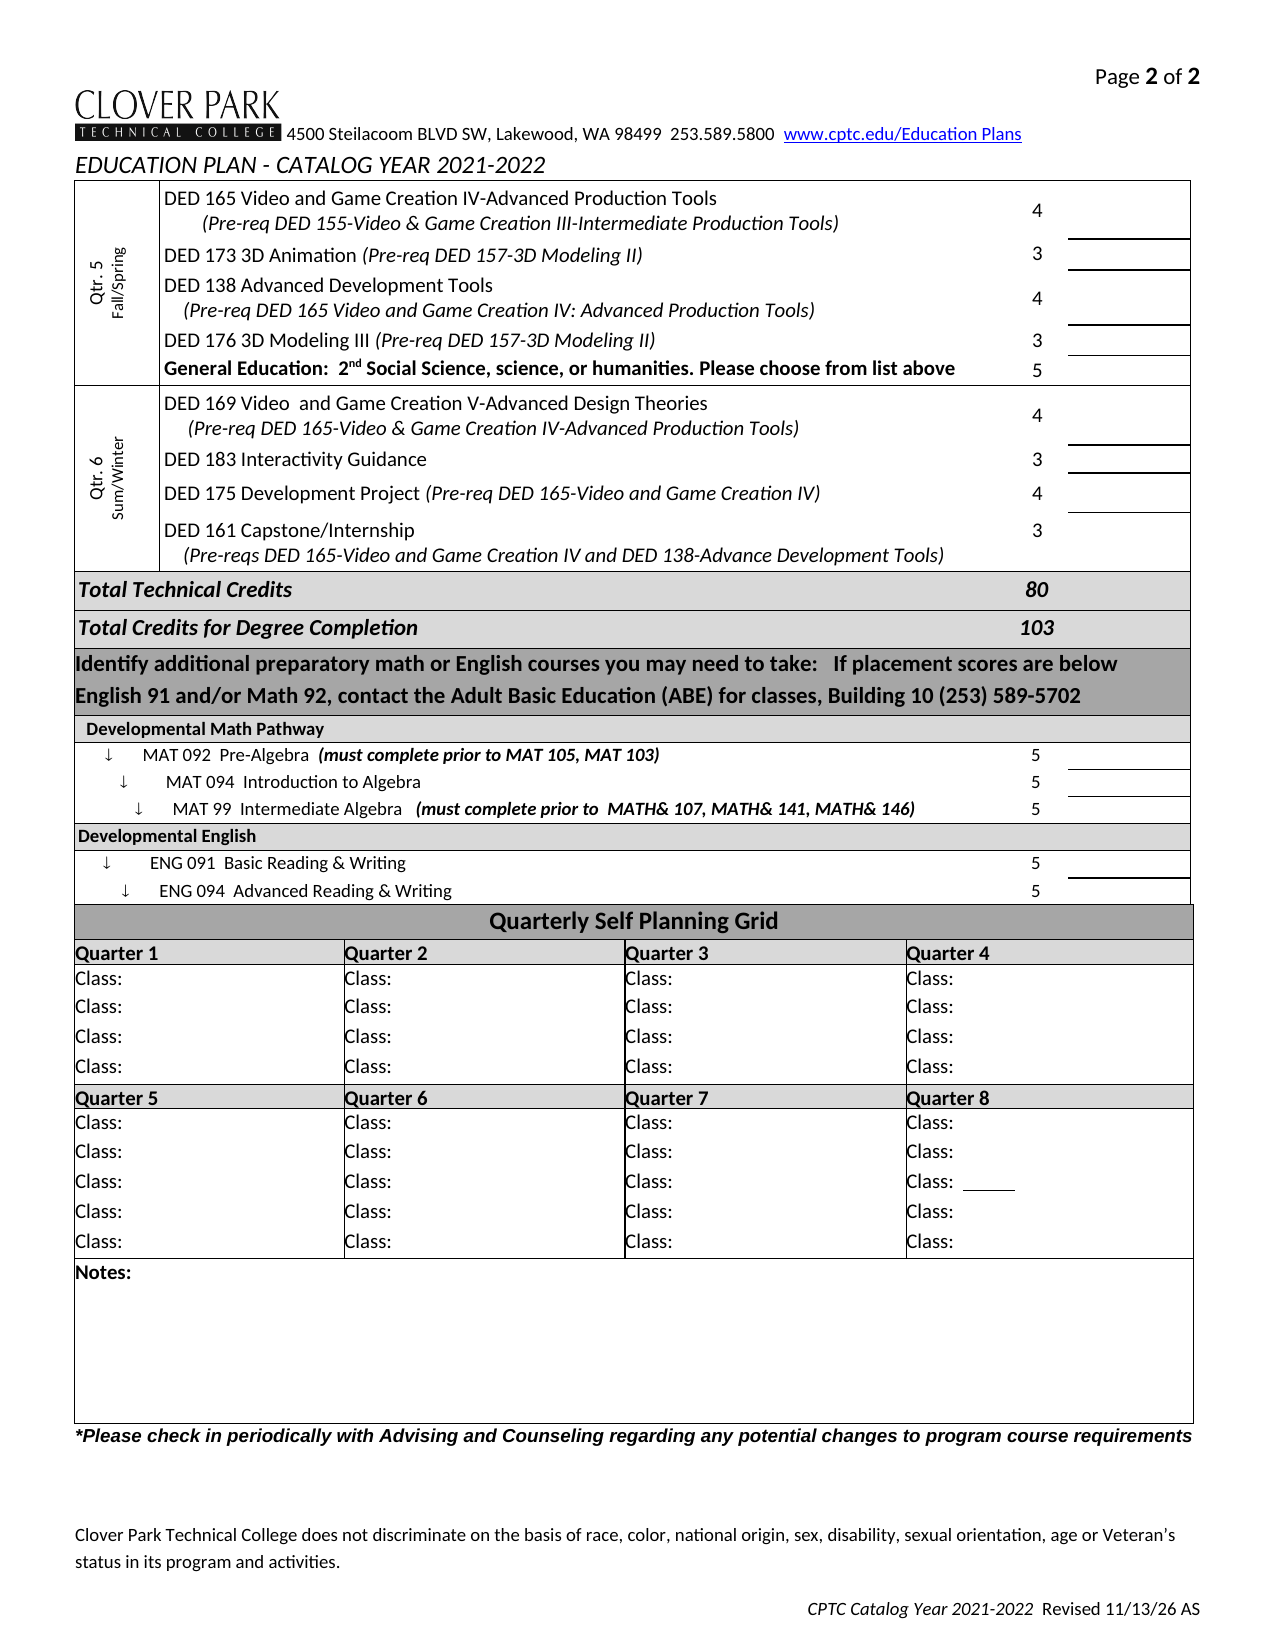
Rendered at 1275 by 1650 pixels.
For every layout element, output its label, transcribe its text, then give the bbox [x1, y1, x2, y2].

table_cell Class: [626, 1054, 906, 1084]
table_cell ENG 094 Advanced Reading & Writing [75, 877, 1003, 904]
table_cell Quarter 8 [907, 1085, 1193, 1108]
table_cell [1068, 326, 1190, 354]
text *Please check in periodically with Advising and Counseling regarding any potential changes to program course requirements [75, 1424, 1200, 1446]
table_cell Quarter 5 [75, 1085, 344, 1108]
table_cell [1068, 851, 1190, 877]
table_cell 5 [1003, 796, 1068, 823]
table_cell DED 161 Capstone/Internship (Pre-reqs DED 165-Video and Game Creation IV and DED 138-Advance Development Tools) [160, 512, 1003, 571]
table_cell Class: [75, 994, 344, 1024]
table_cell [1068, 446, 1190, 472]
table_cell Total Credits for Degree Completion [75, 611, 1003, 648]
table_cell Class: [345, 994, 624, 1024]
table_cell DED 169 Video and Game Creation V-Advanced Design Theories (Pre-req DED 165-Video & Game Creation IV-Advanced Production Tools) [160, 386, 1003, 444]
table_cell DED 176 3D Modeling III (Pre-req DED 157-3D Modeling II) [160, 324, 1003, 354]
table_cell [1068, 770, 1190, 796]
table_cell Developmental English [75, 824, 1190, 850]
table_cell MAT 99 Intermediate Algebra (must complete prior to MATH& 107, MATH& 141, MATH& 146) [75, 796, 1003, 823]
table_cell Class: [907, 965, 1193, 994]
table_cell Class: [345, 1228, 624, 1258]
table_cell [1068, 513, 1190, 571]
table_cell Class: [626, 1024, 906, 1054]
table_cell Class: [626, 994, 906, 1024]
table_cell DED 173 3D Animation (Pre-req DED 157-3D Modeling II) [160, 238, 1003, 269]
table_cell Class: [345, 1109, 624, 1138]
table_cell Class: [75, 1168, 344, 1198]
table_cell Quarter 2 [345, 940, 624, 964]
table_cell Class: [907, 1054, 1193, 1084]
table_cell 3 [1003, 512, 1068, 571]
table_cell Class: [345, 1024, 624, 1054]
table_cell 5 [1003, 851, 1068, 877]
table_cell Identify additional preparatory math or English courses you may need to take: If placement scores are below English 91 and/or Math 92, contact the Adult Basic Education (ABE) for classes, Building 10 (253) 589-5702 [75, 649, 1190, 715]
table_cell [1068, 879, 1190, 904]
table_cell [1068, 386, 1190, 444]
table_cell Quarter 3 [626, 940, 906, 964]
table_cell [1068, 797, 1190, 823]
table_cell 5 [1003, 355, 1068, 385]
table_cell 5 [1003, 743, 1068, 769]
table_cell Class: [75, 1109, 344, 1138]
table_cell Class: [907, 1198, 1193, 1228]
table_cell Class: [75, 1138, 344, 1168]
table_cell Class: [907, 1168, 1193, 1198]
table_cell Class: [907, 1138, 1193, 1168]
table_cell Class: [345, 1198, 624, 1228]
table_cell [1068, 271, 1190, 324]
table_cell Developmental Math Pathway [75, 716, 1190, 742]
table_cell Class: [75, 1198, 344, 1228]
table_cell Notes: [75, 1259, 1193, 1423]
table_cell Quarter 6 [345, 1085, 624, 1108]
table_cell Class: [626, 1138, 906, 1168]
table_cell Class: [626, 1109, 906, 1138]
table_cell 3 [1003, 238, 1068, 269]
table_cell Class: [907, 994, 1193, 1024]
table_cell Qtr. 6 Sum/Winter [75, 386, 159, 571]
table_cell Class: [75, 965, 344, 994]
table_cell DED 165 Video and Game Creation IV-Advanced Production Tools (Pre-req DED 155-Video & Game Creation III-Intermediate Production Tools) [160, 181, 1003, 238]
table_cell Class: [907, 1109, 1193, 1138]
table_cell [1068, 356, 1190, 385]
table_cell [1068, 474, 1190, 512]
picture [75, 90, 282, 141]
table_cell MAT 092 Pre-Algebra (must complete prior to MAT 105, MAT 103) [75, 743, 1003, 769]
table_cell Class: [75, 1054, 344, 1084]
table_cell Class: [626, 1168, 906, 1198]
table_cell 5 [1003, 769, 1068, 796]
table_cell MAT 094 Introduction to Algebra [75, 769, 1003, 796]
table_cell Class: [626, 1228, 906, 1258]
table_cell Class: [626, 1198, 906, 1228]
table_cell Quarterly Self Planning Grid [75, 905, 1193, 939]
table_cell [1068, 743, 1190, 769]
table_cell 3 [1003, 324, 1068, 354]
table_cell Quarter 7 [626, 1085, 906, 1108]
table_cell 4 [1003, 269, 1068, 324]
table_cell Quarter 4 [907, 940, 1193, 964]
table_cell 3 [1003, 444, 1068, 472]
table_cell 103 [1003, 611, 1069, 648]
table_cell Class: [75, 1228, 344, 1258]
table_cell Class: [345, 1168, 624, 1198]
table_cell DED 183 Interactivity Guidance [160, 444, 1003, 472]
table_cell 4 [1003, 386, 1068, 444]
table_cell Quarter 1 [75, 940, 344, 964]
table_cell Class: [345, 1054, 624, 1084]
table_cell [1068, 240, 1190, 269]
table_cell [1069, 611, 1190, 648]
table_cell DED 138 Advanced Development Tools (Pre-req DED 165 Video and Game Creation IV: Advanced Production Tools) [160, 269, 1003, 324]
table_cell DED 175 Development Project (Pre-req DED 165-Video and Game Creation IV) [160, 472, 1003, 512]
table_cell ENG 091 Basic Reading & Writing [75, 851, 1003, 877]
table_cell Class: [345, 965, 624, 994]
table_cell 80 [1003, 572, 1069, 610]
table_cell Total Technical Credits [75, 572, 1003, 610]
table_cell 5 [1003, 877, 1068, 904]
table_cell Class: [75, 1024, 344, 1054]
table_cell Class: [907, 1228, 1193, 1258]
table_cell [1069, 572, 1190, 610]
table_cell Qtr. 5 Fall/Spring [75, 181, 159, 385]
table_cell Class: [907, 1024, 1193, 1054]
table_cell Class: [345, 1138, 624, 1168]
table_cell General Education: 2nd Social Science, science, or humanities. Please choose from list above [160, 355, 1003, 385]
table_cell Class: [626, 965, 906, 994]
table_cell 4 [1003, 181, 1068, 238]
table_cell [1068, 181, 1190, 238]
table_cell 4 [1003, 472, 1068, 512]
